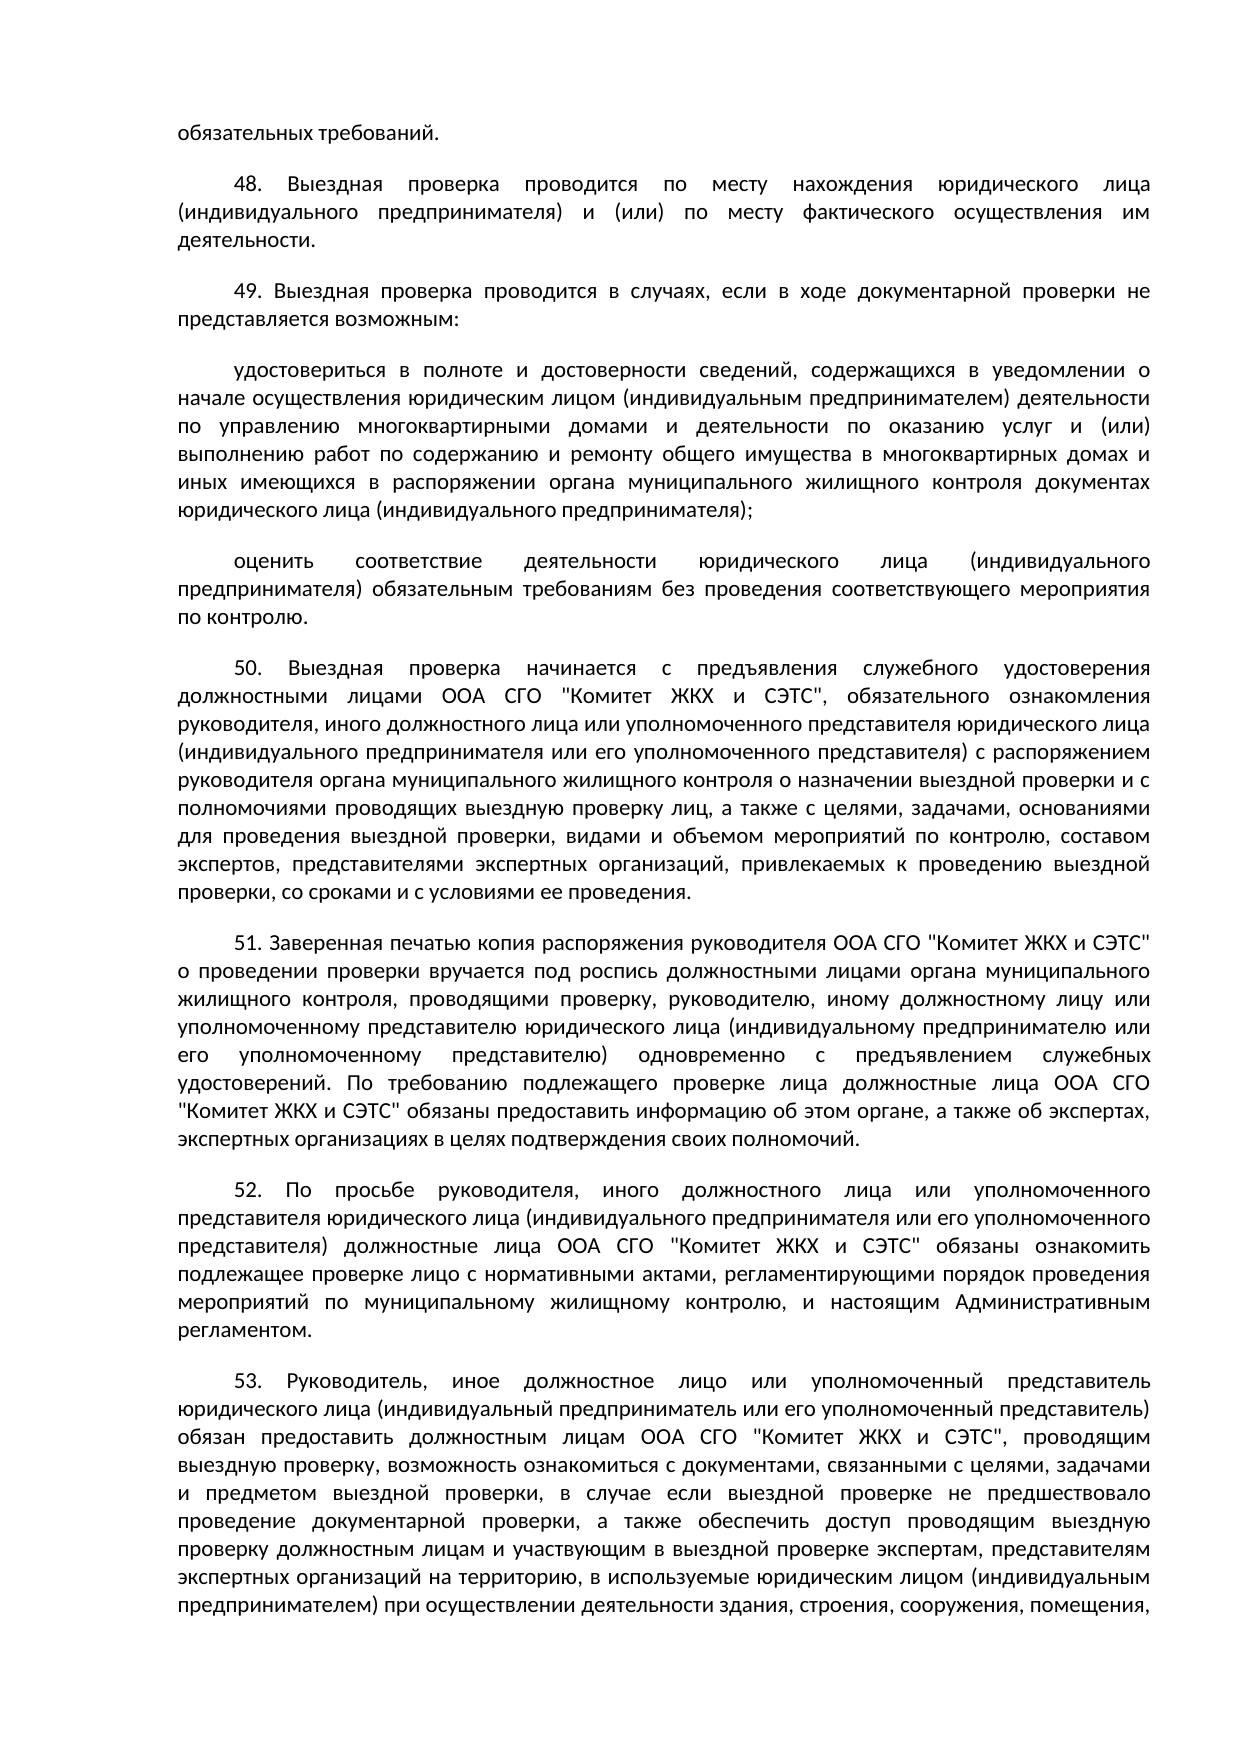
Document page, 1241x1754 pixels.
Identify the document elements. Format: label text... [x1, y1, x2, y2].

text 48. Выездная проверка проводится по месту нахождения юридического лица (индивидуального предпринимателя) и (или) по месту фактического осуществления им деятельности. [177, 169, 1152, 253]
text 50. Выездная проверка начинается с предъявления служебного удостоверения должностными лицами ООА СГО "Комитет ЖКХ и СЭТС", обязательного ознакомления руководителя, иного должностного лица или уполномоченного представителя юридического лица (индивидуального предпринимателя или его уполномоченного представителя) с распоряжением руководителя органа муниципального жилищного контроля о назначении выездной проверки и с полномочиями проводящих выездную проверку лиц, а также с целями, задачами, основаниями для проведения выездной проверки, видами и объемом мероприятий по контролю, составом экспертов, представителями экспертных организаций, привлекаемых к проведению выездной проверки, со сроками и с условиями ее проведения. [177, 653, 1152, 905]
text удостовериться в полноте и достоверности сведений, содержащихся в уведомлении о начале осуществления юридическим лицом (индивидуальным предпринимателем) деятельности по управлению многоквартирными домами и деятельности по оказанию услуг и (или) выполнению работ по содержанию и ремонту общего имущества в многоквартирных домах и иных имеющихся в распоряжении органа муниципального жилищного контроля документах юридического лица (индивидуального предпринимателя); [177, 355, 1152, 523]
text 52. По просьбе руководителя, иного должностного лица или уполномоченного представителя юридического лица (индивидуального предпринимателя или его уполномоченного представителя) должностные лица ООА СГО "Комитет ЖКХ и СЭТС" обязаны ознакомить подлежащее проверке лицо с нормативными актами, регламентирующими порядок проведения мероприятий по муниципальному жилищному контролю, и настоящим Административным регламентом. [177, 1175, 1152, 1343]
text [177, 118, 1152, 146]
text 51. Заверенная печатью копия распоряжения руководителя ООА СГО "Комитет ЖКХ и СЭТС" о проведении проверки вручается под роспись должностными лицами органа муниципального жилищного контроля, проводящими проверку, руководителю, иному должностному лицу или уполномоченному представителю юридического лица (индивидуальному предпринимателю или его уполномоченному представителю) одновременно с предъявлением служебных удостоверений. По требованию подлежащего проверке лица должностные лица ООА СГО "Комитет ЖКХ и СЭТС" обязаны предоставить информацию об этом органе, а также об экспертах, экспертных организациях в целях подтверждения своих полномочий. [177, 928, 1152, 1152]
text 49. Выездная проверка проводится в случаях, если в ходе документарной проверки не представляется возможным: [177, 276, 1152, 332]
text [177, 1366, 1152, 1618]
text оценить соответствие деятельности юридического лица (индивидуального предпринимателя) обязательным требованиям без проведения соответствующего мероприятия по контролю. [177, 546, 1152, 630]
